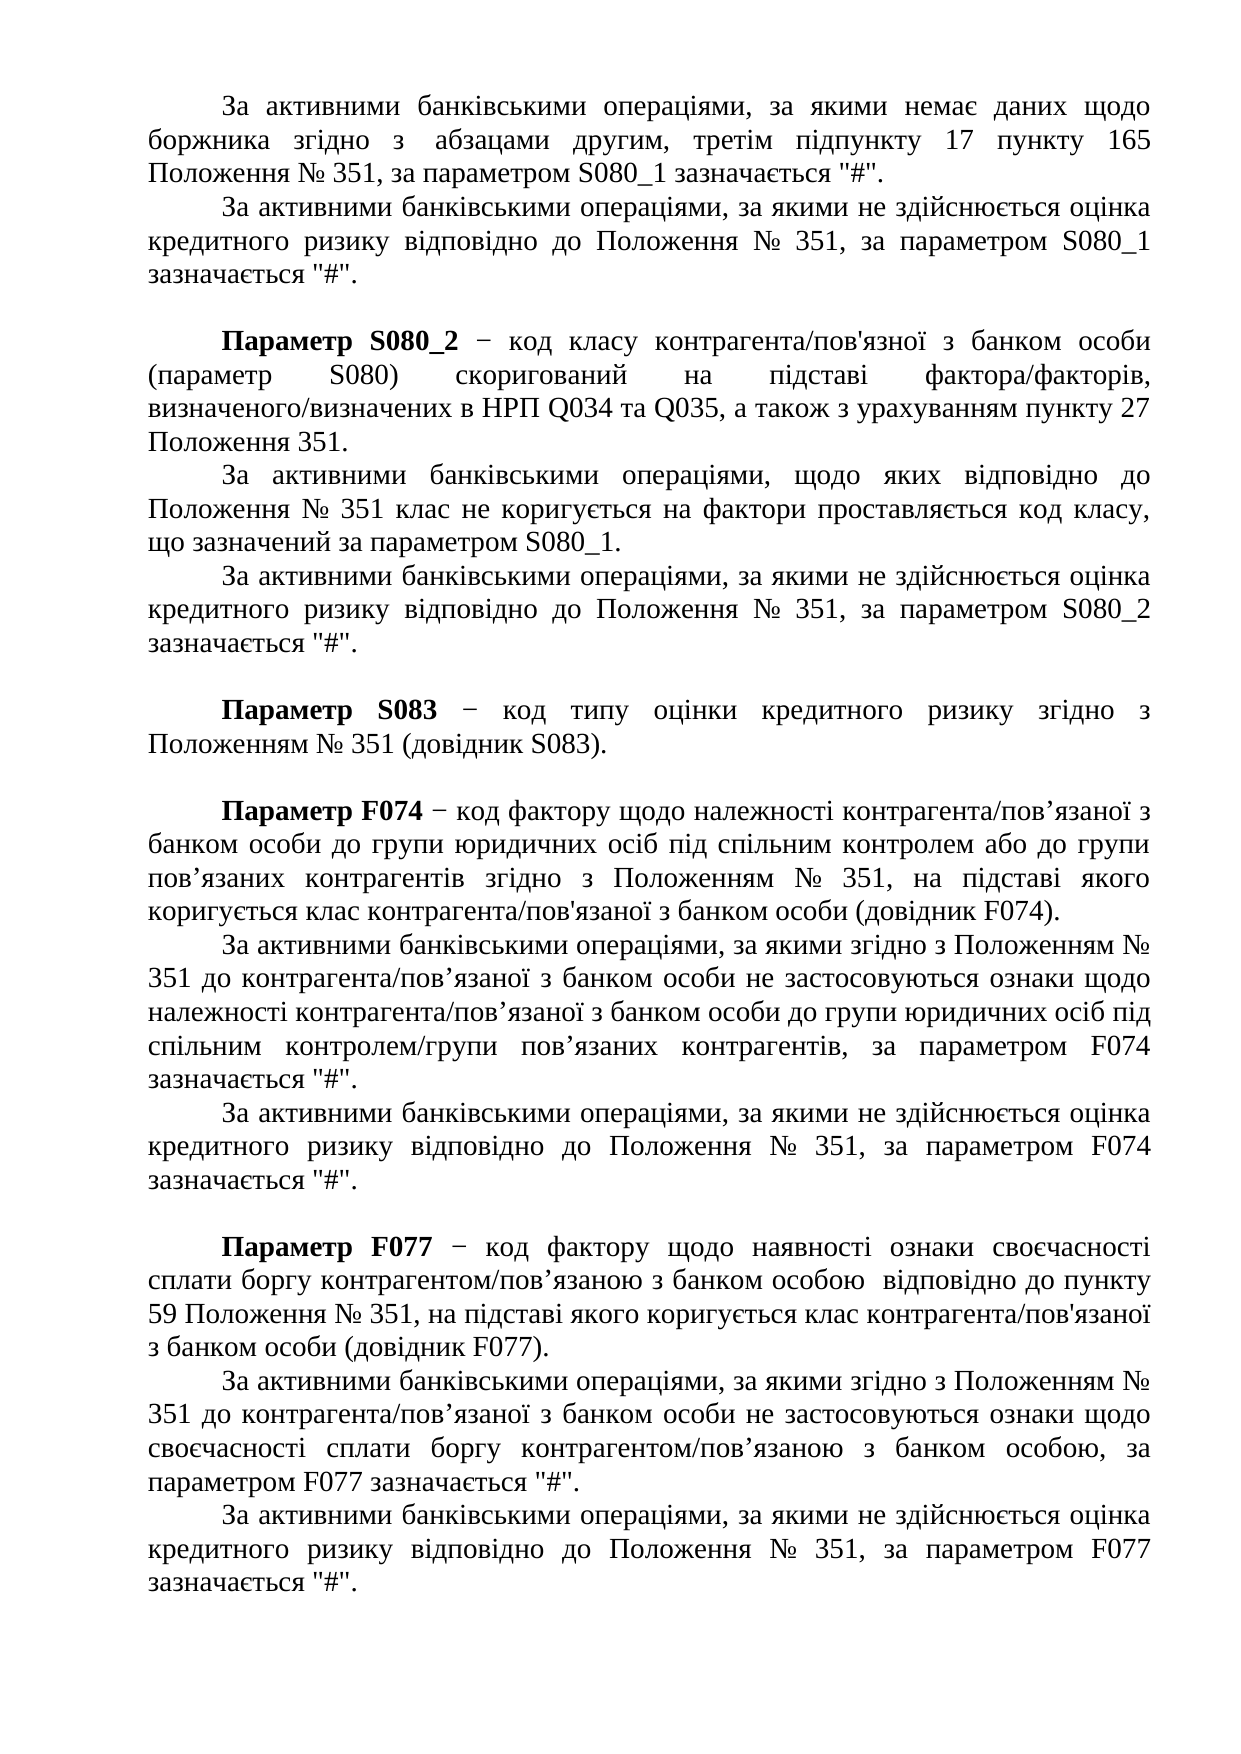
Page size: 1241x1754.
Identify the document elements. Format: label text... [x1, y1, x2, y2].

text За активними банківськими операціями, за якими не здійснюється оцінка кредитного ризику відповідно до Положення № 351, за параметром F077 зазначається "#". [148, 1497, 1152, 1598]
text За активними банківськими операціями, за якими не здійснюється оцінка кредитного ризику відповідно до Положення № 351, за параметром S080_2 зазначається "#". [148, 558, 1152, 659]
text Параметр F074 − код фактору щодо належності контрагента/пов’язаної з банком особи до групи юридичних осіб під спільним контролем або до групи пов’язаних контрагентів згідно з Положенням № 351, на підставі якого коригується клас контрагента/пов'язаної з банком особи (довідник F074). [148, 793, 1152, 927]
text За активними банківськими операціями, за якими немає даних щодо боржника згідно з абзацами другим, третім підпункту 17 пункту 165 Положення № 351, за параметром S080_1 зазначається "#". [148, 88, 1152, 189]
text За активними банківськими операціями, за якими не здійснюється оцінка кредитного ризику відповідно до Положення № 351, за параметром S080_1 зазначається "#". [148, 189, 1152, 290]
text Параметр S083 − код типу оцінки кредитного ризику згідно з Положенням № 351 (довідник S083). [148, 692, 1152, 759]
text За активними банківськими операціями, за якими не здійснюється оцінка кредитного ризику відповідно до Положення № 351, за параметром F074 зазначається "#". [148, 1095, 1152, 1195]
text За активними банківськими операціями, за якими згідно з Положенням № 351 до контрагента/пов’язаної з банком особи не застосовуються ознаки щодо своєчасності сплати боргу контрагентом/пов’язаною з банком особою, за параметром F077 зазначається "#". [148, 1363, 1152, 1497]
text За активними банківськими операціями, щодо яких відповідно до Положення № 351 клас не коригується на фактори проставляється код класу, що зазначений за параметром S080_1. [148, 457, 1152, 558]
text За активними банківськими операціями, за якими згідно з Положенням № 351 до контрагента/пов’язаної з банком особи не застосовуються ознаки щодо належності контрагента/пов’язаної з банком особи до групи юридичних осіб під спільним контролем/групи пов’язаних контрагентів, за параметром F074 зазначається "#". [148, 927, 1152, 1095]
text Параметр S080_2 − код класу контрагента/пов'язної з банком особи (параметр S080) скоригований на підставі фактора/факторів, визначеного/визначених в НРП Q034 та Q035, а також з урахуванням пункту 27 Положення 351. [148, 323, 1152, 457]
text Параметр F077 − код фактору щодо наявності ознаки своєчасності сплати боргу контрагентом/пов’язаною з банком особою відповідно до пункту 59 Положення № 351, на підставі якого коригується клас контрагента/пов'язаної з банком особи (довідник F077). [148, 1229, 1152, 1363]
